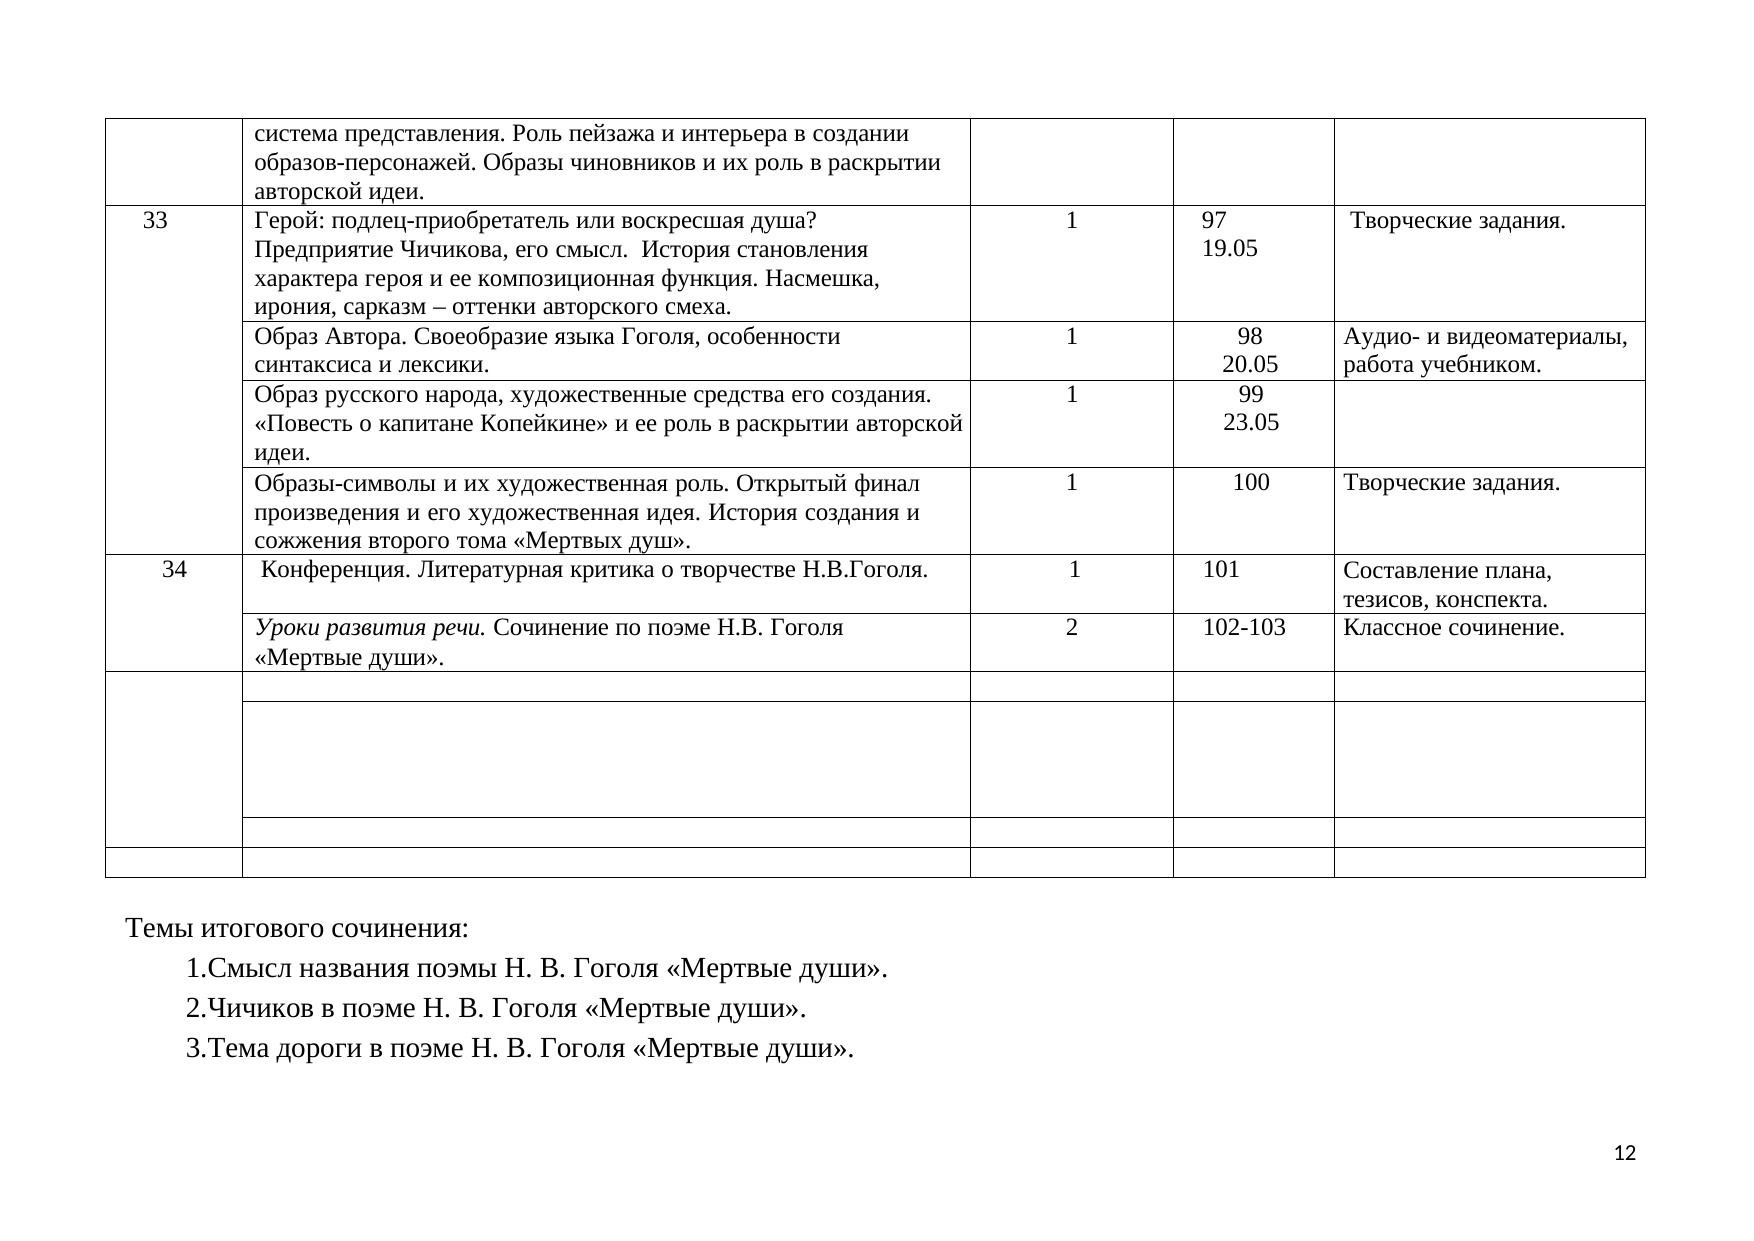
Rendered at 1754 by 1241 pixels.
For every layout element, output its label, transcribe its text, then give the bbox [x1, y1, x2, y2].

table_cell 1 [971, 468, 1173, 554]
table_cell [243, 818, 970, 847]
table_cell 102-103 [1174, 614, 1334, 671]
table_cell [971, 818, 1173, 847]
table_cell Образы-символы и их художественная роль. Открытый финал произведения и его художественная идея. История создания и сожжения второго тома «Мертвых душ». [243, 468, 970, 554]
table_cell 33 [106, 206, 242, 554]
table_header [1174, 119, 1334, 205]
table_cell Образ Автора. Своеобразие языка Гоголя, особенности синтаксиса и лексики. [243, 322, 970, 379]
table_cell Герой: подлец-приобретатель или воскресшая душа? Предприятие Чичикова, его смысл. История становления характера героя и ее композиционная функция. Насмешка, ирония, сарказм – оттенки авторского смеха. [243, 206, 970, 321]
table_header система представления. Роль пейзажа и интерьера в создании образов-персонажей. Образы чиновников и их роль в раскрытии авторской идеи. [243, 119, 970, 205]
table_cell [1174, 702, 1334, 817]
table_cell Классное сочинение. [1335, 614, 1645, 671]
table_cell [1335, 702, 1645, 817]
table_cell [971, 702, 1173, 817]
table_cell [243, 702, 970, 817]
table_header [1335, 119, 1645, 205]
table_cell 34 [106, 555, 242, 671]
table_cell 1 [971, 206, 1173, 321]
table_cell 1 [971, 381, 1173, 467]
table_cell Творческие задания. [1335, 468, 1645, 554]
table_header [971, 119, 1173, 205]
table_cell [1335, 381, 1645, 467]
table_cell [971, 848, 1173, 877]
table_cell [1174, 848, 1334, 877]
table_cell Аудио- и видеоматериалы, работа учебником. [1335, 322, 1645, 379]
table_cell [106, 672, 242, 847]
table_cell [106, 848, 242, 877]
table_cell 97 19.05 [1174, 206, 1334, 321]
subtitle 2.Чичиков в поэме Н. В. Гоголя «Мертвые души». [186, 990, 1658, 1024]
table_cell [1335, 818, 1645, 847]
table_cell 98 20.05 [1174, 322, 1334, 379]
table_cell [971, 672, 1173, 701]
table_cell Составление плана, тезисов, конспекта. [1335, 555, 1645, 612]
table_cell 101 [1174, 555, 1334, 612]
table_cell Конференция. Литературная критика о творчестве Н.В.Гоголя. [243, 555, 970, 612]
table_cell Образ русского народа, художественные средства его создания. «Повесть о капитане Копейкине» и ее роль в раскрытии авторской идеи. [243, 381, 970, 467]
table_cell 99 23.05 [1174, 381, 1334, 467]
table_cell 1 [971, 322, 1173, 379]
subtitle 1.Смысл названия поэмы Н. В. Гоголя «Мертвые души». [186, 950, 1658, 984]
table_header [106, 119, 242, 205]
table_cell [1174, 818, 1334, 847]
table_cell [1174, 672, 1334, 701]
table_cell 100 [1174, 468, 1334, 554]
subtitle 3.Тема дороги в поэме Н. В. Гоголя «Мертвые души». [186, 1030, 1658, 1064]
subtitle Темы итогового сочинения: [118, 910, 1658, 944]
table_cell [243, 672, 970, 701]
table_cell Уроки развития речи. Сочинение по поэме Н.В. Гоголя «Мертвые души». [243, 614, 970, 671]
table_cell Творческие задания. [1335, 206, 1645, 321]
table_cell [1335, 672, 1645, 701]
table_cell 2 [971, 614, 1173, 671]
table_cell [243, 848, 970, 877]
table_cell 1 [971, 555, 1173, 612]
table_cell [1335, 848, 1645, 877]
